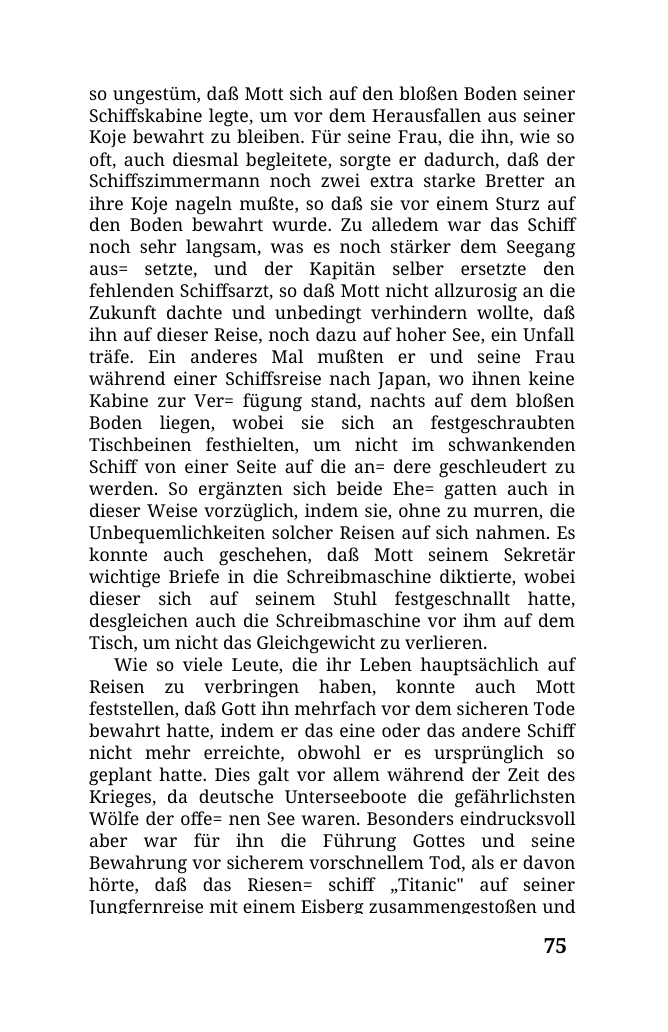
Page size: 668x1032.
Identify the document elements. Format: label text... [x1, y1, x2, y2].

text 75 [543, 937, 567, 958]
text Wie so viele Leute, die ihr Leben hauptsächlich auf Reisen zu verbringen haben, konnte auch Mott feststellen, daß Gott ihn mehrfach vor dem sicheren Tode bewahrt hatte, indem er das eine oder das andere Schiff nicht mehr erreichte, obwohl er es ursprünglich so geplant hatte. Dies galt vor allem während der Zeit des Krieges, da deutsche Unterseeboote die gefährlichsten Wölfe der offe= nen See waren. Besonders eindrucksvoll aber war für ihn die Führung Gottes und seine Bewahrung vor sicherem vorschnellem Tod, als er davon hörte, daß das Riesen= schiff „Titanic" auf seiner Jungfernreise mit einem Eisberg zusammengestoßen und untergegangen sei. Mott hatte für [89, 654, 576, 914]
text so ungestüm, daß Mott sich auf den bloßen Boden seiner Schiffskabine legte, um vor dem Herausfallen aus seiner Koje bewahrt zu bleiben. Für seine Frau, die ihn, wie so oft, auch diesmal begleitete, sorgte er dadurch, daß der Schiffszimmermann noch zwei extra starke Bretter an ihre Koje nageln mußte, so daß sie vor einem Sturz auf den Boden bewahrt wurde. Zu alledem war das Schiff noch sehr langsam, was es noch stärker dem Seegang aus= setzte, und der Kapitän selber ersetzte den fehlenden Schiffsarzt, so daß Mott nicht allzurosig an die Zukunft dachte und unbedingt verhindern wollte, daß ihn auf dieser Reise, noch dazu auf hoher See, ein Unfall träfe. Ein anderes Mal mußten er und seine Frau während einer Schiffsreise nach Japan, wo ihnen keine Kabine zur Ver= fügung stand, nachts auf dem bloßen Boden liegen, wobei sie sich an festgeschraubten Tischbeinen festhielten, um nicht im schwankenden Schiff von einer Seite auf die an= dere geschleudert zu werden. So ergänzten sich beide Ehe= gatten auch in dieser Weise vorzüglich, indem sie, ohne zu murren, die Unbequemlichkeiten solcher Reisen auf sich nahmen. Es konnte auch geschehen, daß Mott seinem Sekretär wichtige Briefe in die Schreibmaschine diktierte, wobei dieser sich auf seinem Stuhl festgeschnallt hatte, desgleichen auch die Schreibmaschine vor ihm auf dem Tisch, um nicht das Gleichgewicht zu verlieren. [89, 82, 576, 654]
